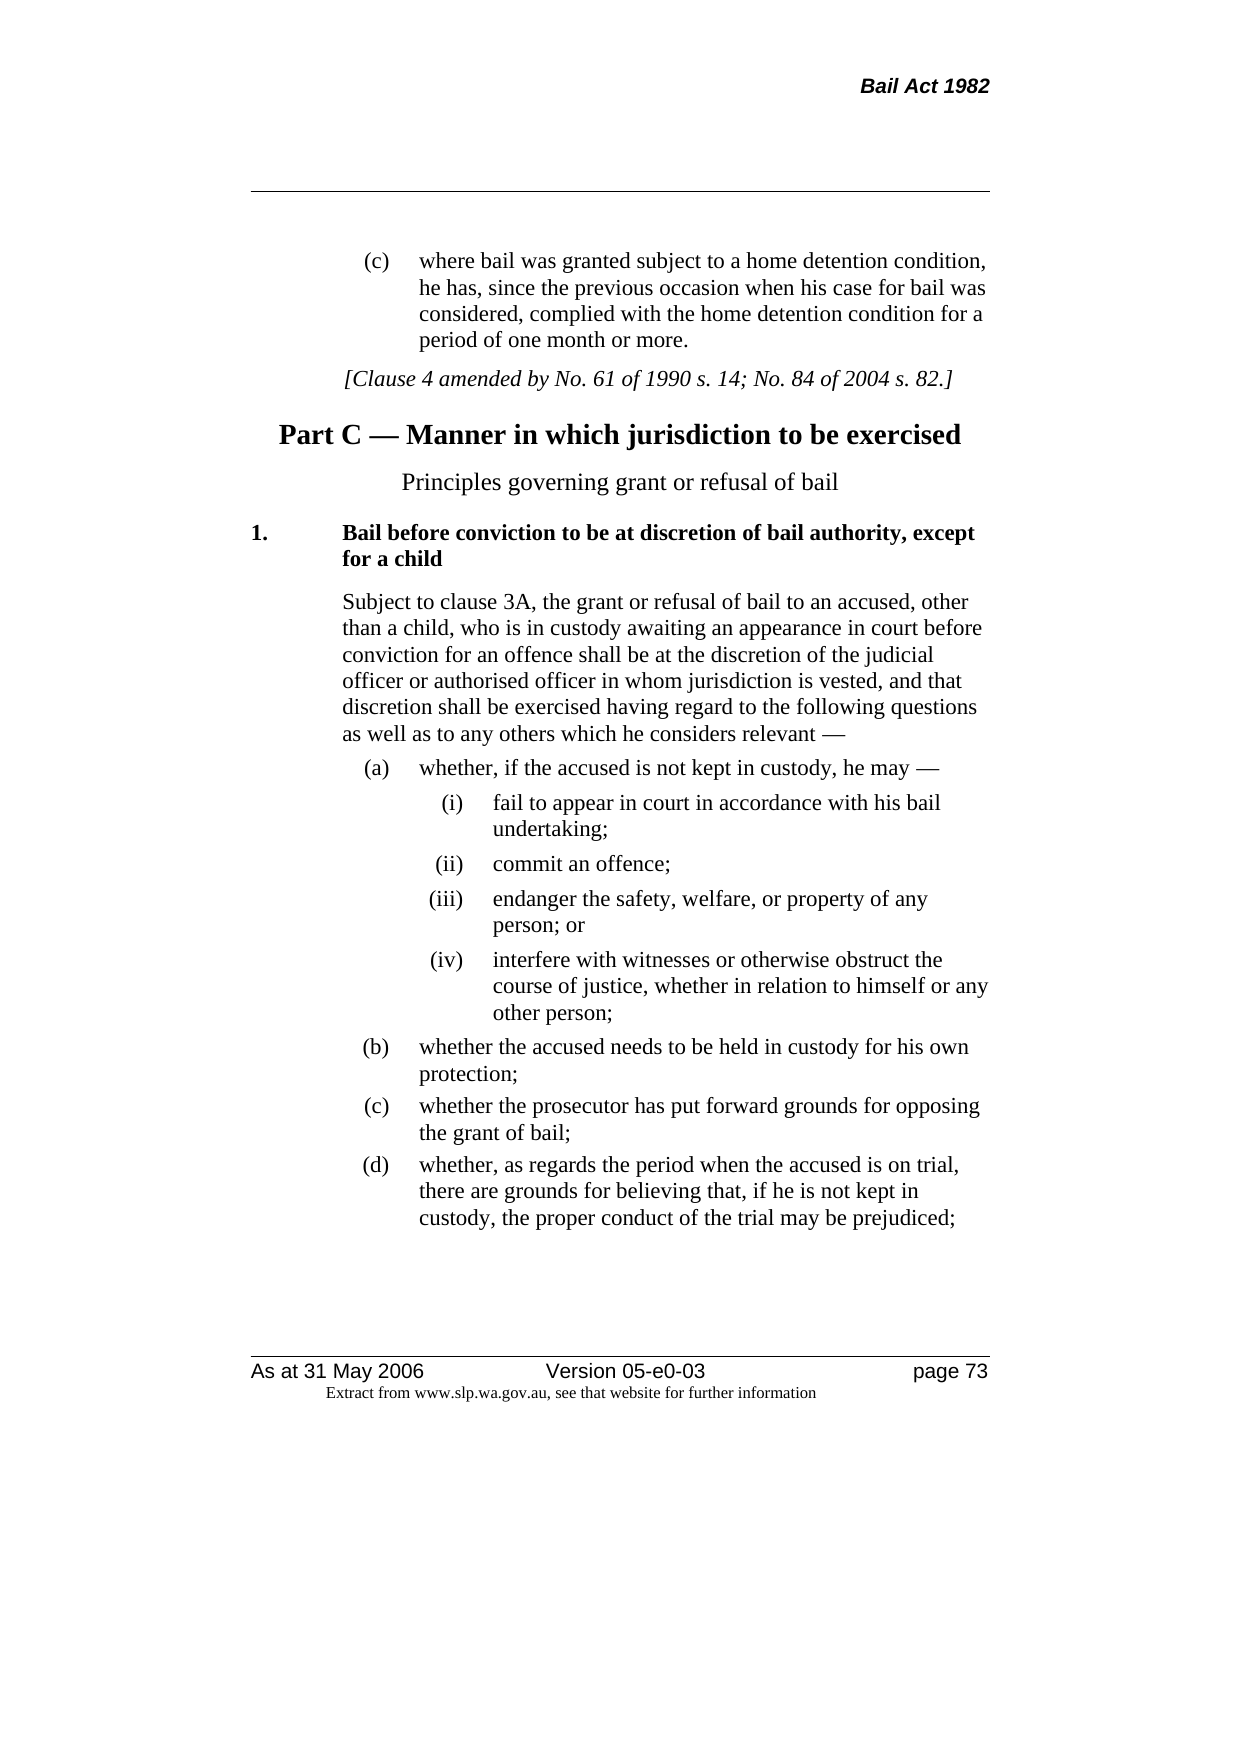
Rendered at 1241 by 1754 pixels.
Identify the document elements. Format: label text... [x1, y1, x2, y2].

text (d) whether, as regards the period when the accused is on trial, there are grounds for believing that, if he is not kept in custody, the proper conduct of the trial may be prejudiced; [251, 1151, 990, 1230]
text (b) whether the accused needs to be held in custody for his own protection; [251, 1033, 990, 1086]
subtitle Part C — Manner in which jurisdiction to be exercised [251, 417, 990, 450]
text Subject to clause 3A, the grant or refusal of bail to an accused, other than a child, who is in custody awaiting an appearance in court before conviction for an offence shall be at the discretion of the judicial officer or authorised officer in whom jurisdiction is vested, and that discretion shall be exercised having regard to the following questions as well as to any others which he considers relevant — [251, 588, 990, 746]
text [Clause 4 amended by No. 61 of 1990 s. 14; No. 84 of 2004 s. 82.] [251, 365, 990, 392]
text (ii) commit an offence; [251, 850, 990, 877]
text (c) whether the prosecutor has put forward grounds for opposing the grant of bail; [251, 1092, 990, 1145]
text (c) where bail was granted subject to a home detention condition, he has, since the previous occasion when his case for bail was considered, complied with the home detention condition for a period of one month or more. [251, 247, 990, 353]
text (a) whether, if the accused is not kept in custody, he may — [251, 754, 990, 781]
text (iv) interfere with witnesses or otherwise obstruct the course of justice, whether in relation to himself or any other person; [251, 946, 990, 1025]
subtitle Principles governing grant or refusal of bail [251, 467, 990, 496]
subtitle 1. Bail before conviction to be at discretion of bail authority, except for a child [251, 519, 990, 571]
text (i) fail to appear in court in accordance with his bail undertaking; [251, 789, 990, 842]
text (iii) endanger the safety, welfare, or property of any person; or [251, 885, 990, 938]
